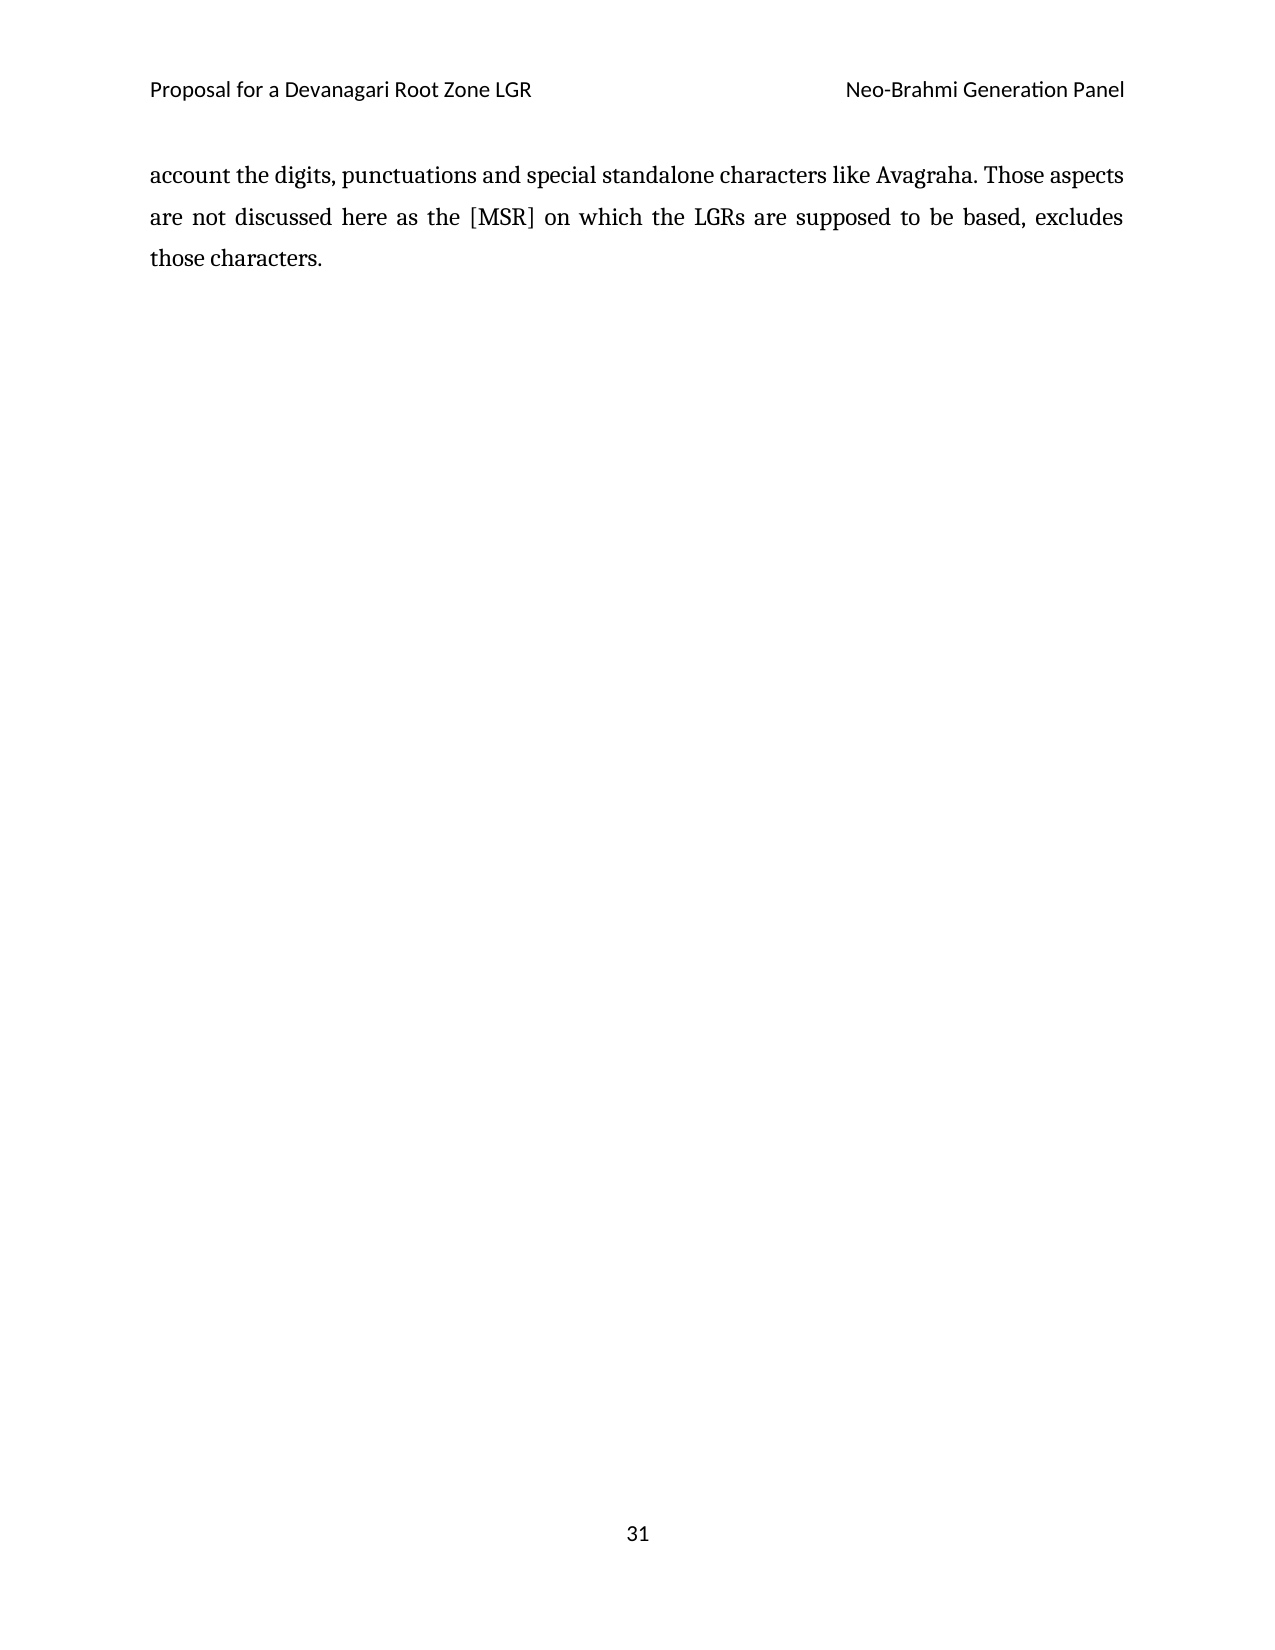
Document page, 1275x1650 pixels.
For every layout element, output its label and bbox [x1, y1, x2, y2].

text [150, 150, 1125, 275]
